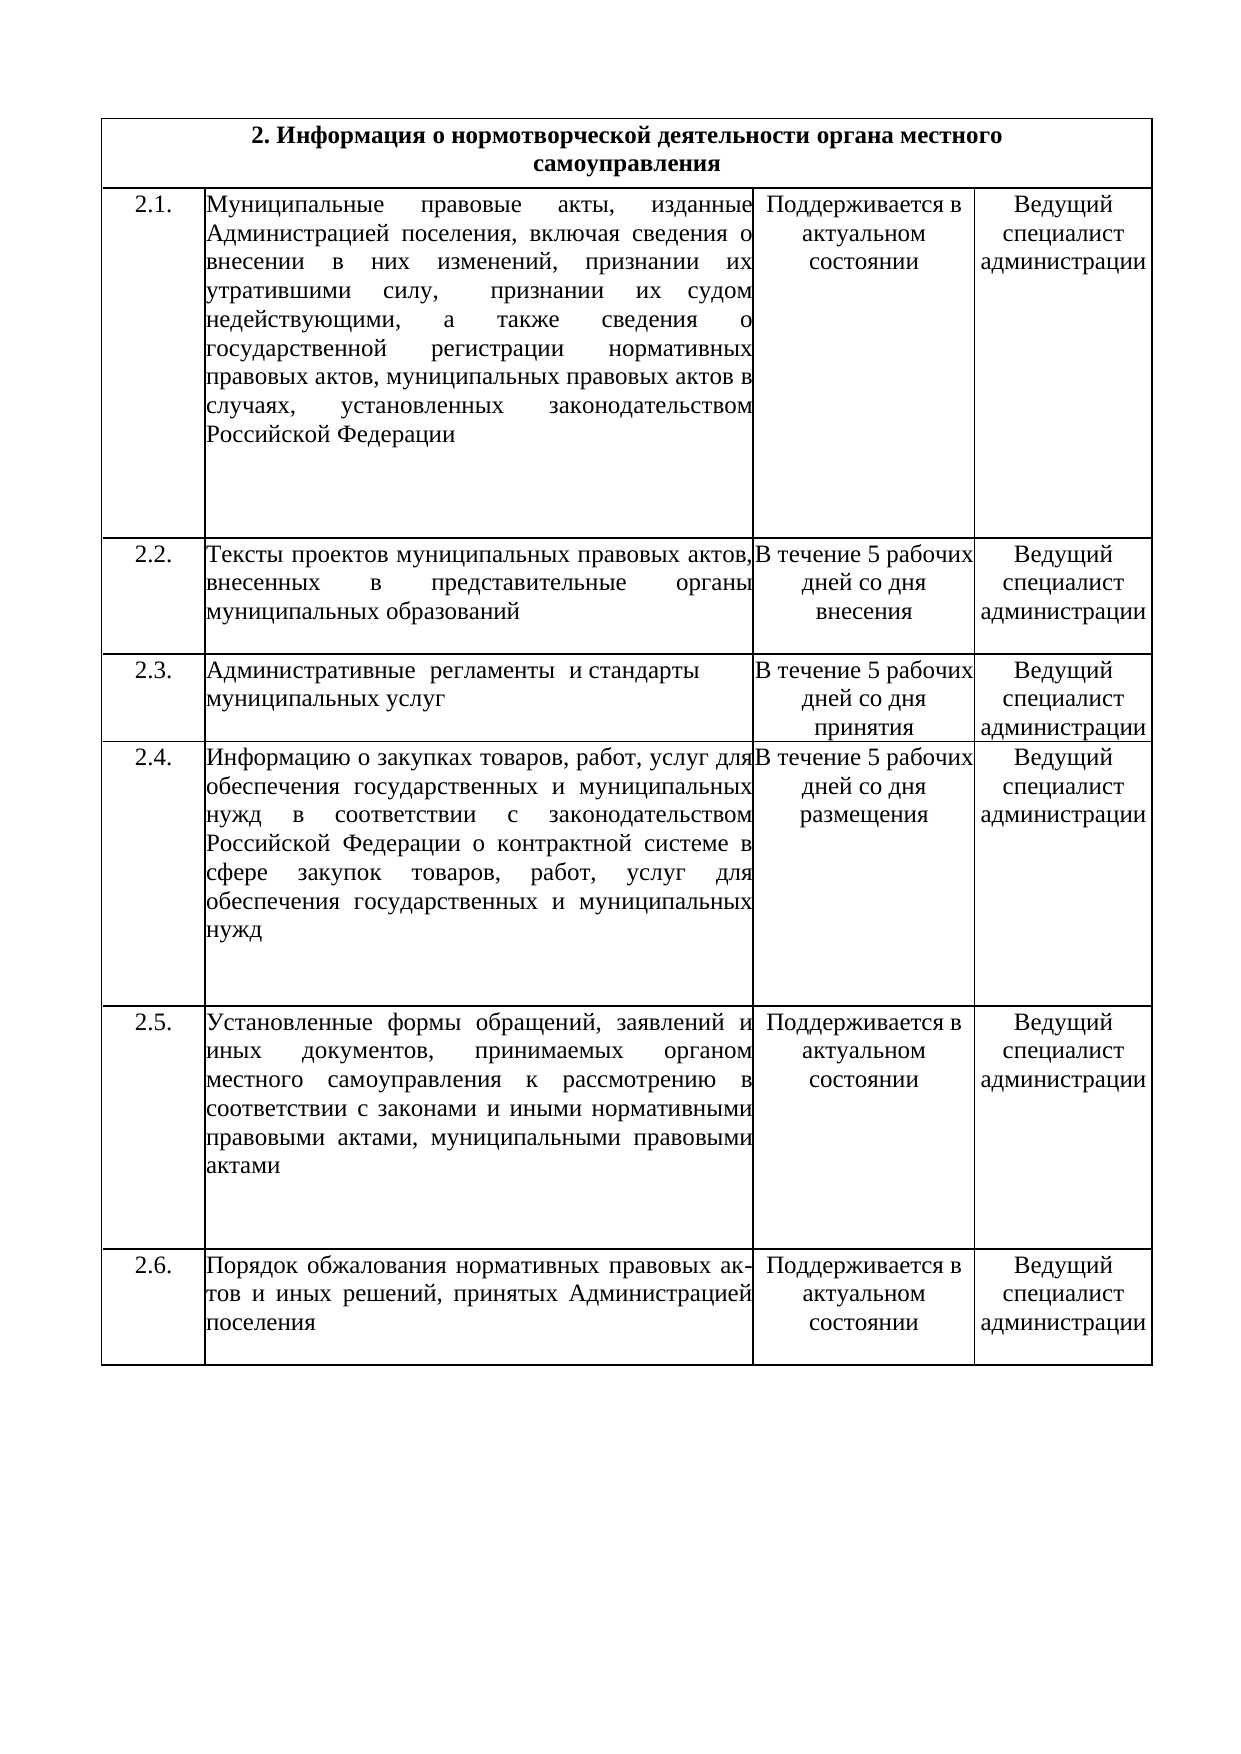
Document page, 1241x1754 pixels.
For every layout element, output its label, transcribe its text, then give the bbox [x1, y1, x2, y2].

table_cell 2.6. [102, 1249, 204, 1364]
table_cell Ведущий специалист администрации [975, 1007, 1151, 1248]
table_cell Ведущий специалист администрации [975, 655, 1151, 741]
table_cell 2.2. [102, 538, 204, 653]
table_cell Порядок обжалования нормативных правовых актов и иных решений, принятых Администрацией поселения [206, 1250, 752, 1364]
table_cell Поддерживается в актуальном состоянии [754, 1250, 974, 1364]
table_cell Ведущий специалист администрации [975, 742, 1151, 1005]
table_cell Поддерживается в актуальном состоянии [754, 189, 974, 537]
table_cell 2.4. [102, 742, 204, 1005]
table_cell Административные регламенты и стандарты муниципальных услуг [206, 655, 752, 741]
table_cell В течение 5 рабочих дней со дня принятия [754, 655, 974, 741]
table_cell Тексты проектов муниципальных правовых актов, внесенных в представительные органы муниципальных образований [206, 539, 752, 653]
table_cell Поддерживается в актуальном состоянии [754, 1007, 974, 1248]
table_cell 2.5. [102, 1006, 204, 1248]
table_cell Установленные формы обращений, заявлений и иных документов, принимаемых органом местного самоуправления к рассмотрению в соответствии с законами и иными нормативными правовыми актами, муниципальными правовыми актами [206, 1007, 752, 1248]
table_cell 2. Информация о нормотворческой деятельности органа местного самоуправления [102, 119, 1151, 187]
table_cell Муниципальные правовые акты, изданные Администрацией поселения, включая сведения о внесении в них изменений, признании их утратившими силу, признании их судом недействующими, а также сведения о государственной регистрации нормативных правовых актов, муниципальных правовых актов в случаях, установленных законодательством Российской Федерации [206, 189, 752, 537]
table_cell Ведущий специалист администрации [975, 189, 1151, 537]
table_cell 2.1. [102, 188, 204, 537]
table_cell В течение 5 рабочих дней со дня размещения [754, 742, 974, 1005]
table_cell Информацию о закупках товаров, работ, услуг для обеспечения государственных и муниципальных нужд в соответствии с законодательством Российской Федерации о контрактной системе в сфере закупок товаров, работ, услуг для обеспечения государственных и муниципальных нужд [206, 742, 752, 1005]
table_cell В течение 5 рабочих дней со дня внесения [754, 539, 974, 653]
table_cell Ведущий специалист администрации [975, 539, 1151, 653]
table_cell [975, 1250, 1151, 1364]
table_cell 2.3. [102, 654, 204, 741]
